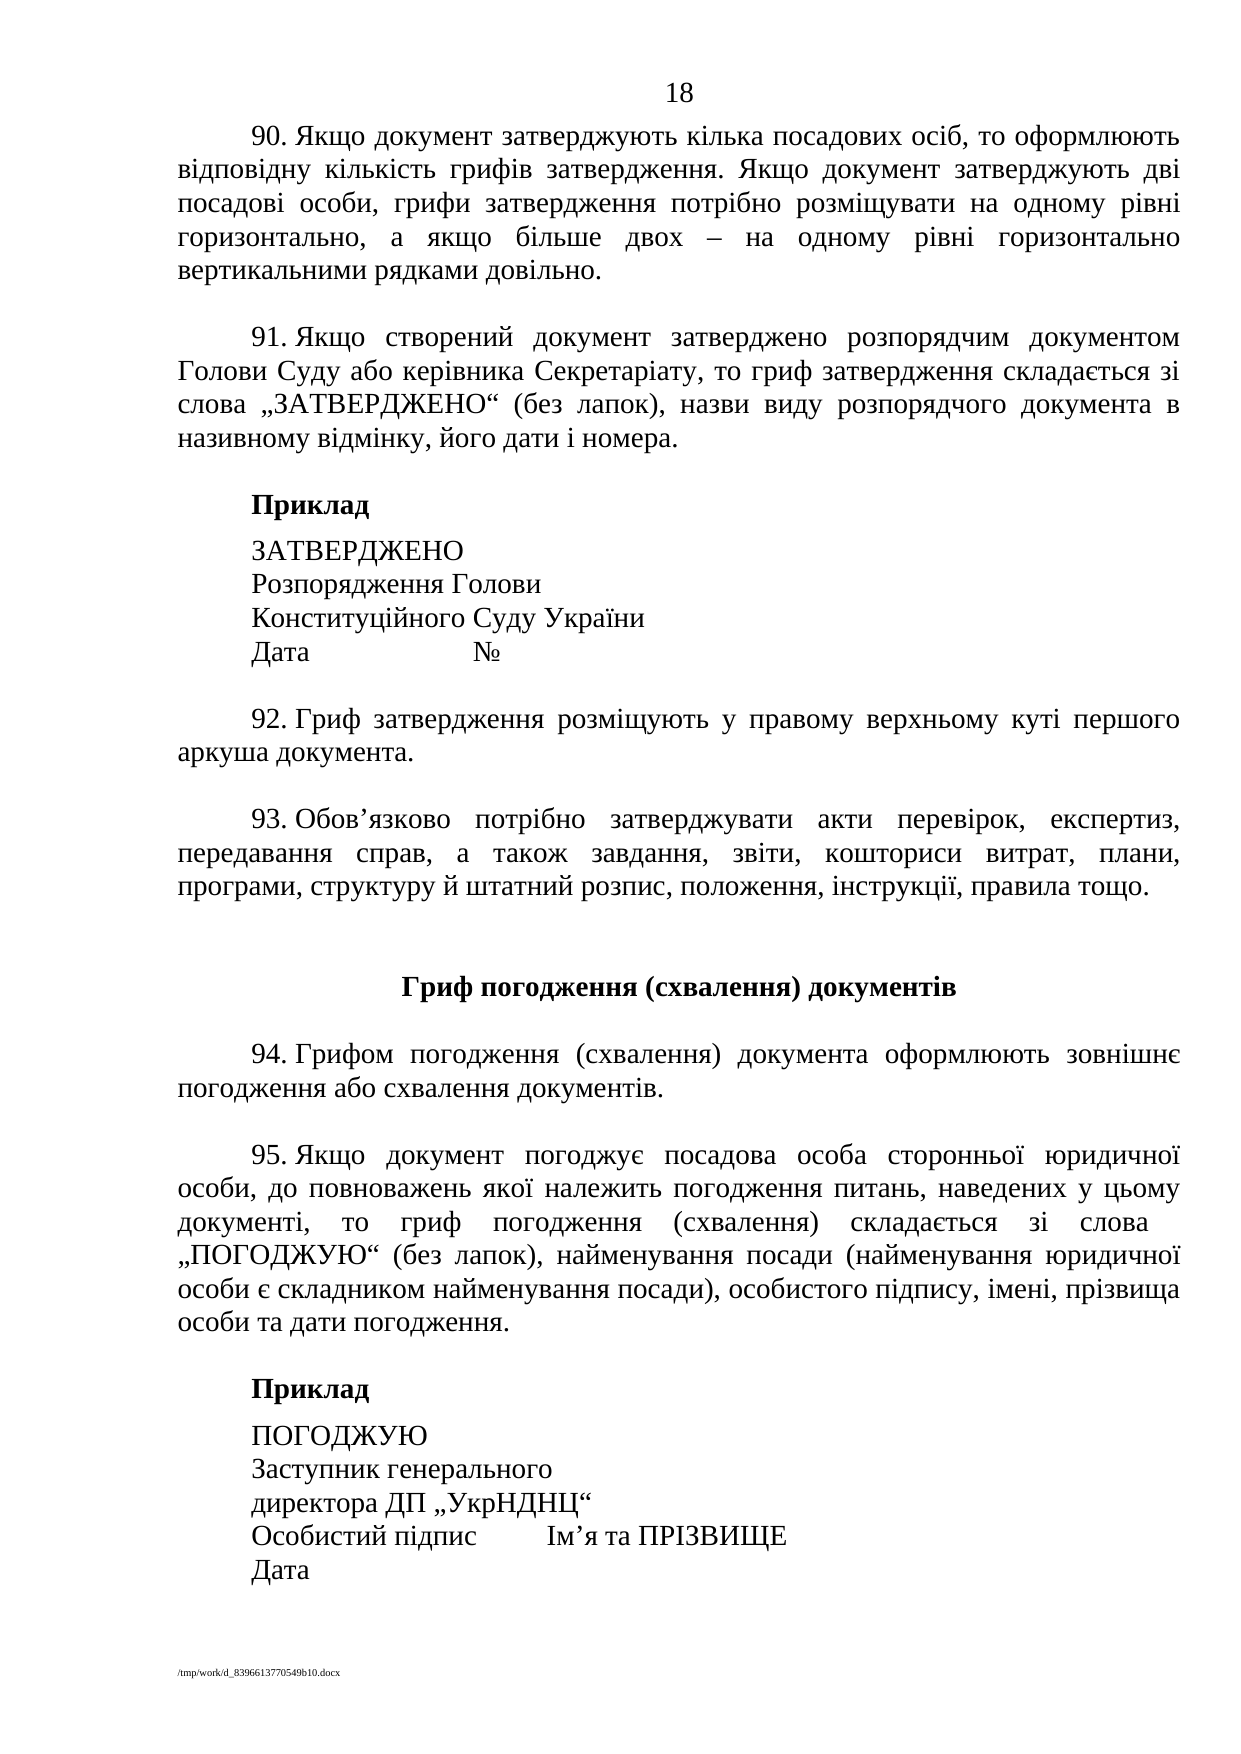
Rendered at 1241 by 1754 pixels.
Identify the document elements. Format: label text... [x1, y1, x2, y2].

text ПОГОДЖУЮ [177, 1418, 1181, 1451]
text Приклад [177, 487, 1181, 521]
text Дата № [177, 634, 1181, 667]
text Заступник генерального [177, 1451, 1181, 1485]
text 94. Грифом погодження (схвалення) документа оформлюють зовнішнє погодження або схвалення документів. [177, 1036, 1181, 1103]
text 90. Якщо документ затверджують кілька посадових осіб, то оформлюють відповідну кількість грифів затвердження. Якщо документ затверджують дві посадові особи, грифи затвердження потрібно розміщувати на одному рівні горизонтально, а якщо більше двох – на одному рівні горизонтально вертикальними рядками довільно. [177, 118, 1181, 286]
text Конституційного Суду України [177, 600, 1181, 634]
text 93. Обов’язково потрібно затверджувати акти перевірок, експертиз, передавання справ, а також завдання, звіти, кошториси витрат, плани, програми, структуру й штатний розпис, положення, інструкції, правила тощо. [177, 801, 1181, 902]
text ЗАТВЕРДЖЕНО [177, 533, 1181, 567]
text директора ДП „УкрНДНЦ“ [177, 1485, 1181, 1518]
text 95. Якщо документ погоджує посадова особа сторонньої юридичної особи, до повноважень якої належить погодження питань, наведених у цьому документі, то гриф погодження (схвалення) складається зі слова „ПОГОДЖУЮ“ (без лапок), найменування посади (найменування юридичної особи є складником найменування посади), особистого підпису, імені, прізвища особи та дати погодження. [177, 1137, 1181, 1338]
text Приклад [177, 1372, 1181, 1405]
text 92. Гриф затвердження розміщують у правому верхньому куті першого аркуша документа. [177, 701, 1181, 768]
text Дата [177, 1552, 1181, 1585]
text Розпорядження Голови [177, 567, 1181, 600]
text Гриф погодження (схвалення) документів [177, 969, 1181, 1003]
text 91. Якщо створений документ затверджено розпорядчим документом Голови Суду або керівника Секретаріату, то гриф затвердження складається зі слова „ЗАТВЕРДЖЕНО“ (без лапок), назви виду розпорядчого документа в називному відмінку, його дати і номера. [177, 319, 1181, 453]
text Особистий підпис Імʼя та ПРІЗВИЩЕ [177, 1518, 1181, 1552]
